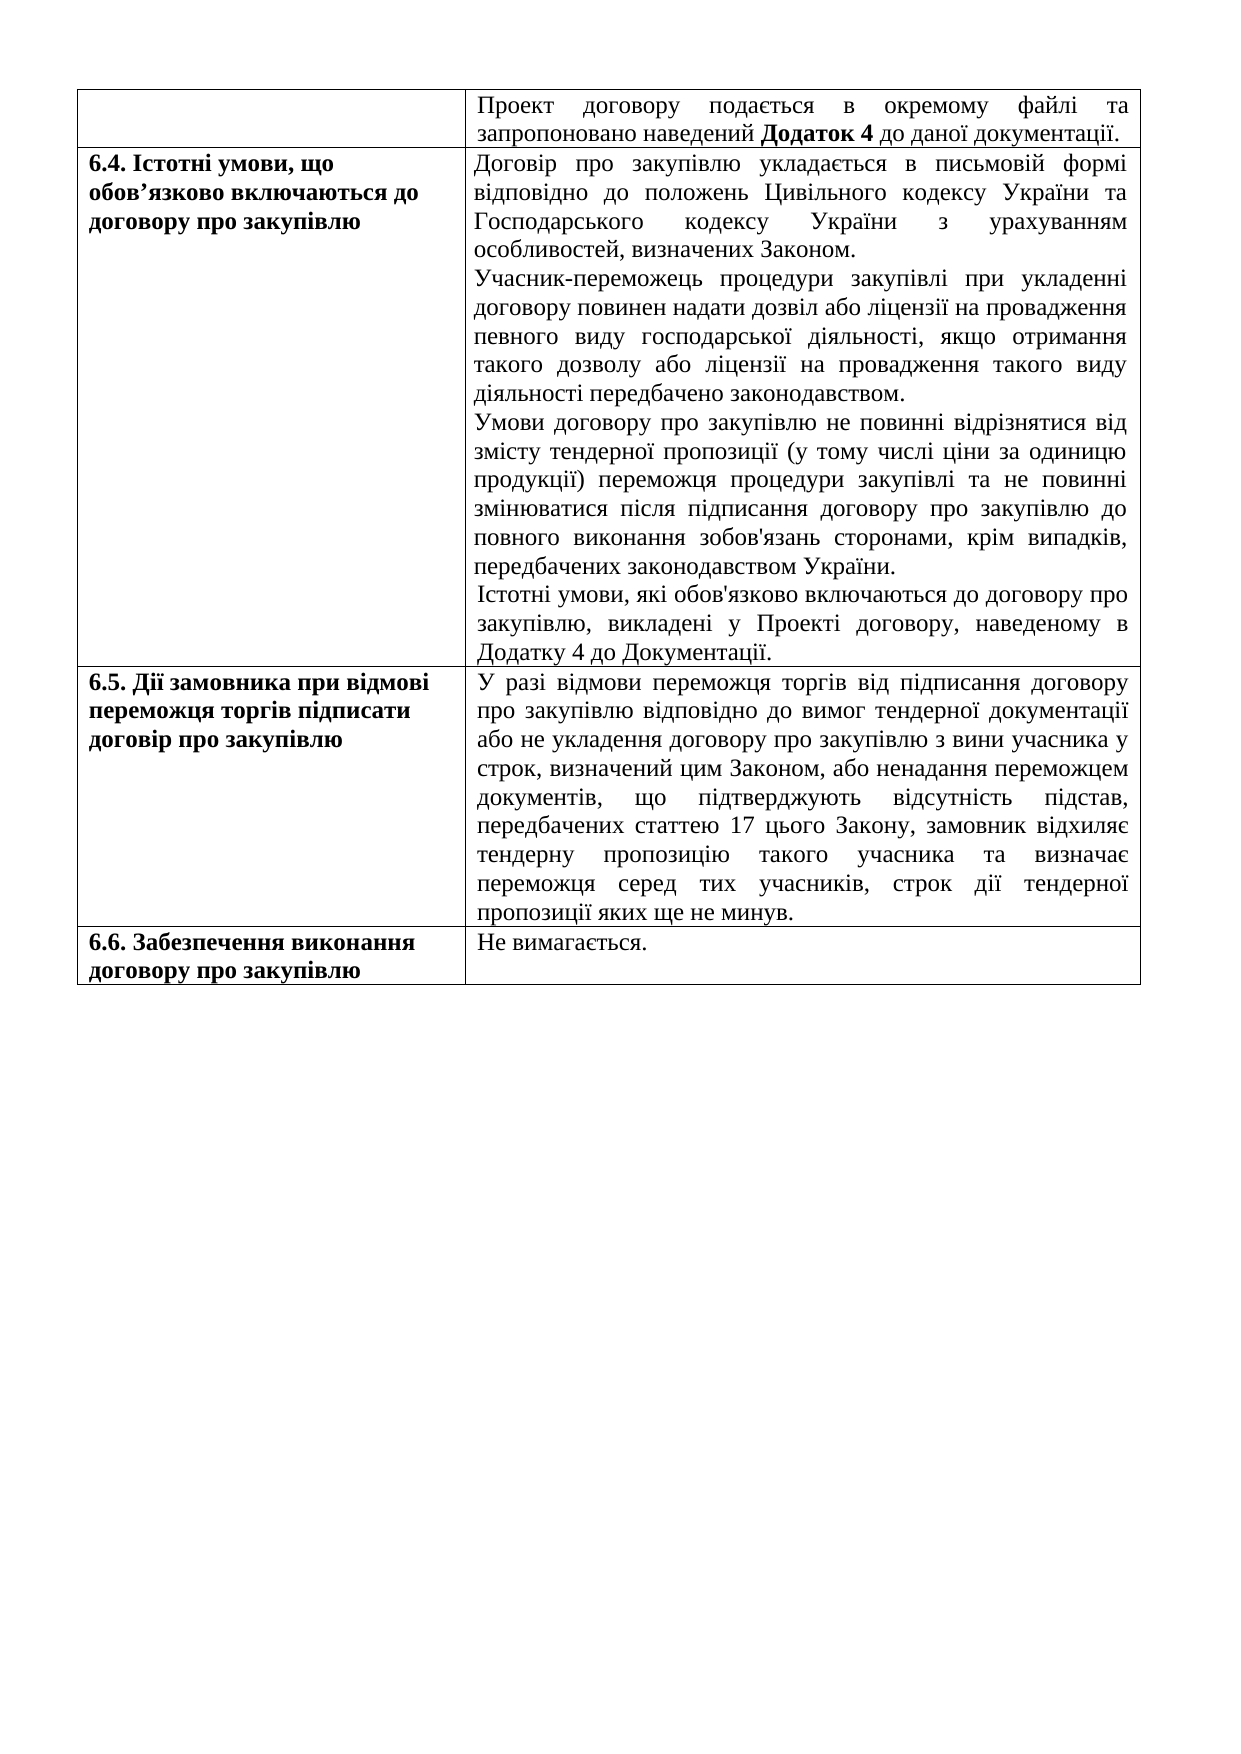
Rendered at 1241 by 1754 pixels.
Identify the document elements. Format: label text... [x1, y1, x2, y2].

table_cell Договір про закупівлю укладається в письмовій формі відповідно до положень Цивільного кодексу України та Господарського кодексу України з урахуванням особливостей, визначених Законом. Учасник-переможець процедури закупівлі при укладенні договору повинен надати дозвіл або ліцензії на провадження певного виду господарської діяльності, якщо отримання такого дозволу або ліцензії на провадження такого виду діяльності передбачено законодавством. Умови договору про закупівлю не повинні відрізнятися від змісту тендерної пропозиції (у тому числі ціни за одиницю продукції) переможця процедури закупівлі та не повинні змінюватися після підписання договору про закупівлю до повного виконання зобов'язань сторонами, крім випадків, передбачених законодавством України. Істотні умови, які обов'язково включаються до договору про закупівлю, викладені у Проекті договору, наведеному в Додатку 4 до Документації. [466, 148, 1140, 666]
table_cell 6.6. Забезпечення виконання договору про закупівлю [78, 927, 465, 984]
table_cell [466, 90, 1140, 147]
table_cell Не вимагається. [466, 927, 1140, 984]
table_cell У разі відмови переможця торгів від підписання договору про закупівлю відповідно до вимог тендерної документації або не укладення договору про закупівлю з вини учасника у строк, визначений цим Законом, або ненадання переможцем документів, що підтверджують відсутність підстав, передбачених статтею 17 цього Закону, замовник відхиляє тендерну пропозицію такого учасника та визначає переможця серед тих учасників, строк дії тендерної пропозиції яких ще не минув. [466, 667, 1140, 926]
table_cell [78, 90, 465, 147]
table_cell 6.4. Істотні умови, що обов’язково включаються до договору про закупівлю [78, 148, 465, 666]
table_cell 6.5. Дії замовника при відмові переможця торгів підписати договір про закупівлю [78, 667, 465, 926]
